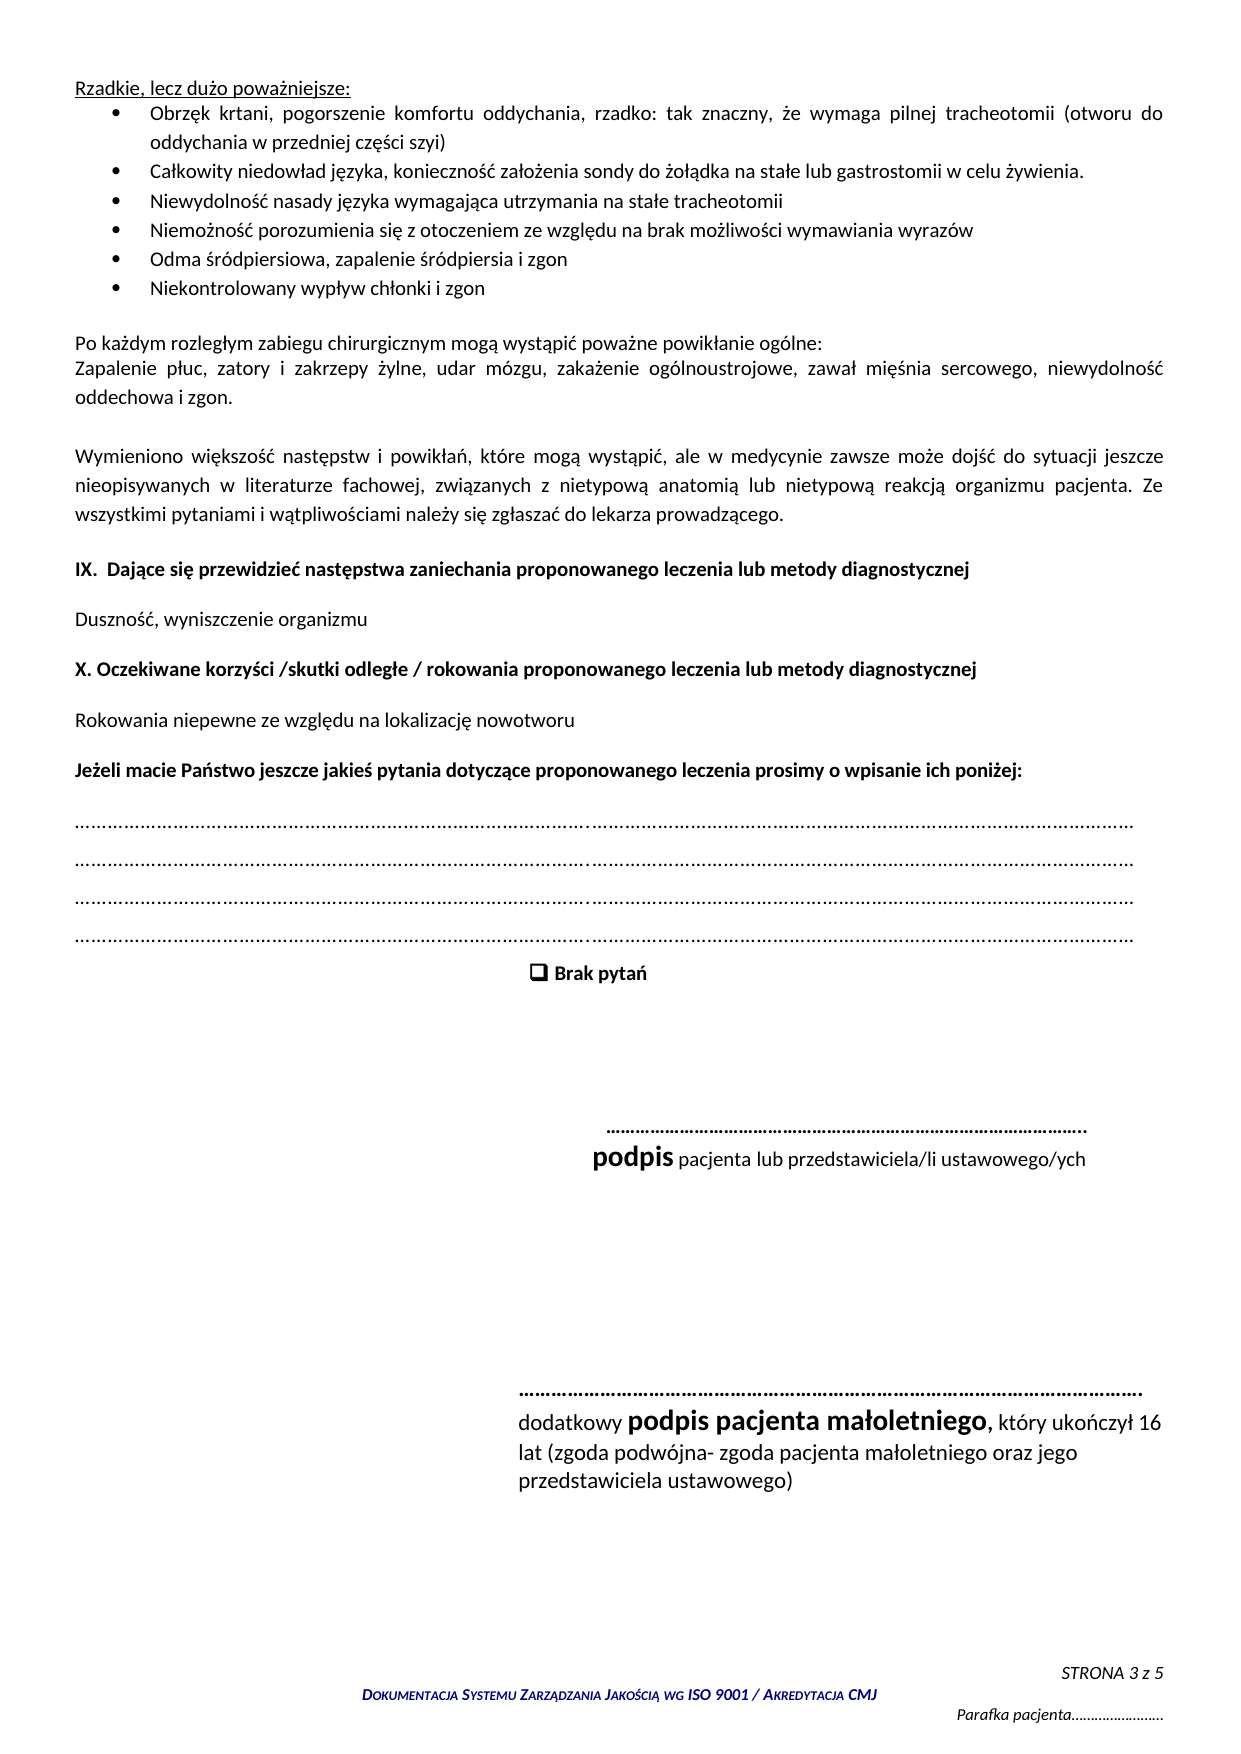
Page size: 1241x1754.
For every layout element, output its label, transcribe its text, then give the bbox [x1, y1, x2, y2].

list Niekontrolowany wypływ chłonki i zgon [112, 275, 1165, 301]
text Po każdym rozległym zabiegu chirurgicznym mogą wystąpić poważne powikłanie ogólne: [75, 330, 1165, 355]
list Zapalenie płuc, zatory i zakrzepy żylne, udar mózgu, zakażenie ogólnoustrojowe, zawał mięśnia sercowego, niewydolność oddechowa i zgon. [75, 355, 1165, 410]
text Rzadkie, lecz dużo poważniejsze: [75, 75, 1165, 100]
text ………………………………………………………………………………….……………………………………………………………………………………… [75, 808, 1165, 833]
text podpis pacjenta lub przedstawiciela/li ustawowego/ych [518, 1138, 1224, 1174]
text Brak pytań [518, 960, 1224, 986]
text ………………………………………………………………………………….……………………………………………………………………………………… [75, 922, 1165, 948]
text ………………………………………………………………………………….……………………………………………………………………………………… [75, 846, 1165, 871]
text Rokowania niepewne ze względu na lokalizację nowotworu [75, 707, 1165, 732]
list Odma śródpiersiowa, zapalenie śródpiersia i zgon [112, 246, 1165, 272]
text X. Oczekiwane korzyści /skutki odległe / rokowania proponowanego leczenia lub metody diagnostycznej [75, 657, 1165, 682]
list Całkowity niedowład języka, konieczność założenia sondy do żołądka na stałe lub gastrostomii w celu żywienia. [112, 159, 1165, 184]
text IX. Dające się przewidzieć następstwa zaniechania proponowanego leczenia lub metody diagnostycznej [75, 556, 1165, 581]
list Niewydolność nasady języka wymagająca utrzymania na stałe tracheotomii [112, 188, 1165, 213]
list Obrzęk krtani, pogorszenie komfortu oddychania, rzadko: tak znaczny, że wymaga pilnej tracheotomii (otworu do oddychania w przedniej części szyi) [112, 100, 1165, 155]
text dodatkowy podpis pacjenta małoletniego, który ukończył 16 lat (zgoda podwójna- zgoda pacjenta małoletniego oraz jego przedstawiciela ustawowego) [518, 1402, 1165, 1494]
list Niemożność porozumienia się z otoczeniem ze względu na brak możliwości wymawiania wyrazów [112, 217, 1165, 242]
text Duszność, wyniszczenie organizmu [75, 606, 1165, 632]
list Wymieniono większość następstw i powikłań, które mogą wystąpić, ale w medycynie zawsze może dojść do sytuacji jeszcze nieopisywanych w literaturze fachowej, związanych z nietypową anatomią lub nietypową reakcją organizmu pacjenta. Ze wszystkimi pytaniami i wątpliwościami należy się zgłaszać do lekarza prowadzącego. [75, 443, 1165, 527]
text ……………………………………………………………………………………………………. [518, 1374, 1165, 1402]
text ………………………………………………………………………………….……………………………………………………………………………………… [75, 884, 1165, 909]
text …………………………………………………………………………………….. [518, 1113, 1224, 1138]
text Jeżeli macie Państwo jeszcze jakieś pytania dotyczące proponowanego leczenia prosimy o wpisanie ich poniżej: [75, 757, 1224, 783]
